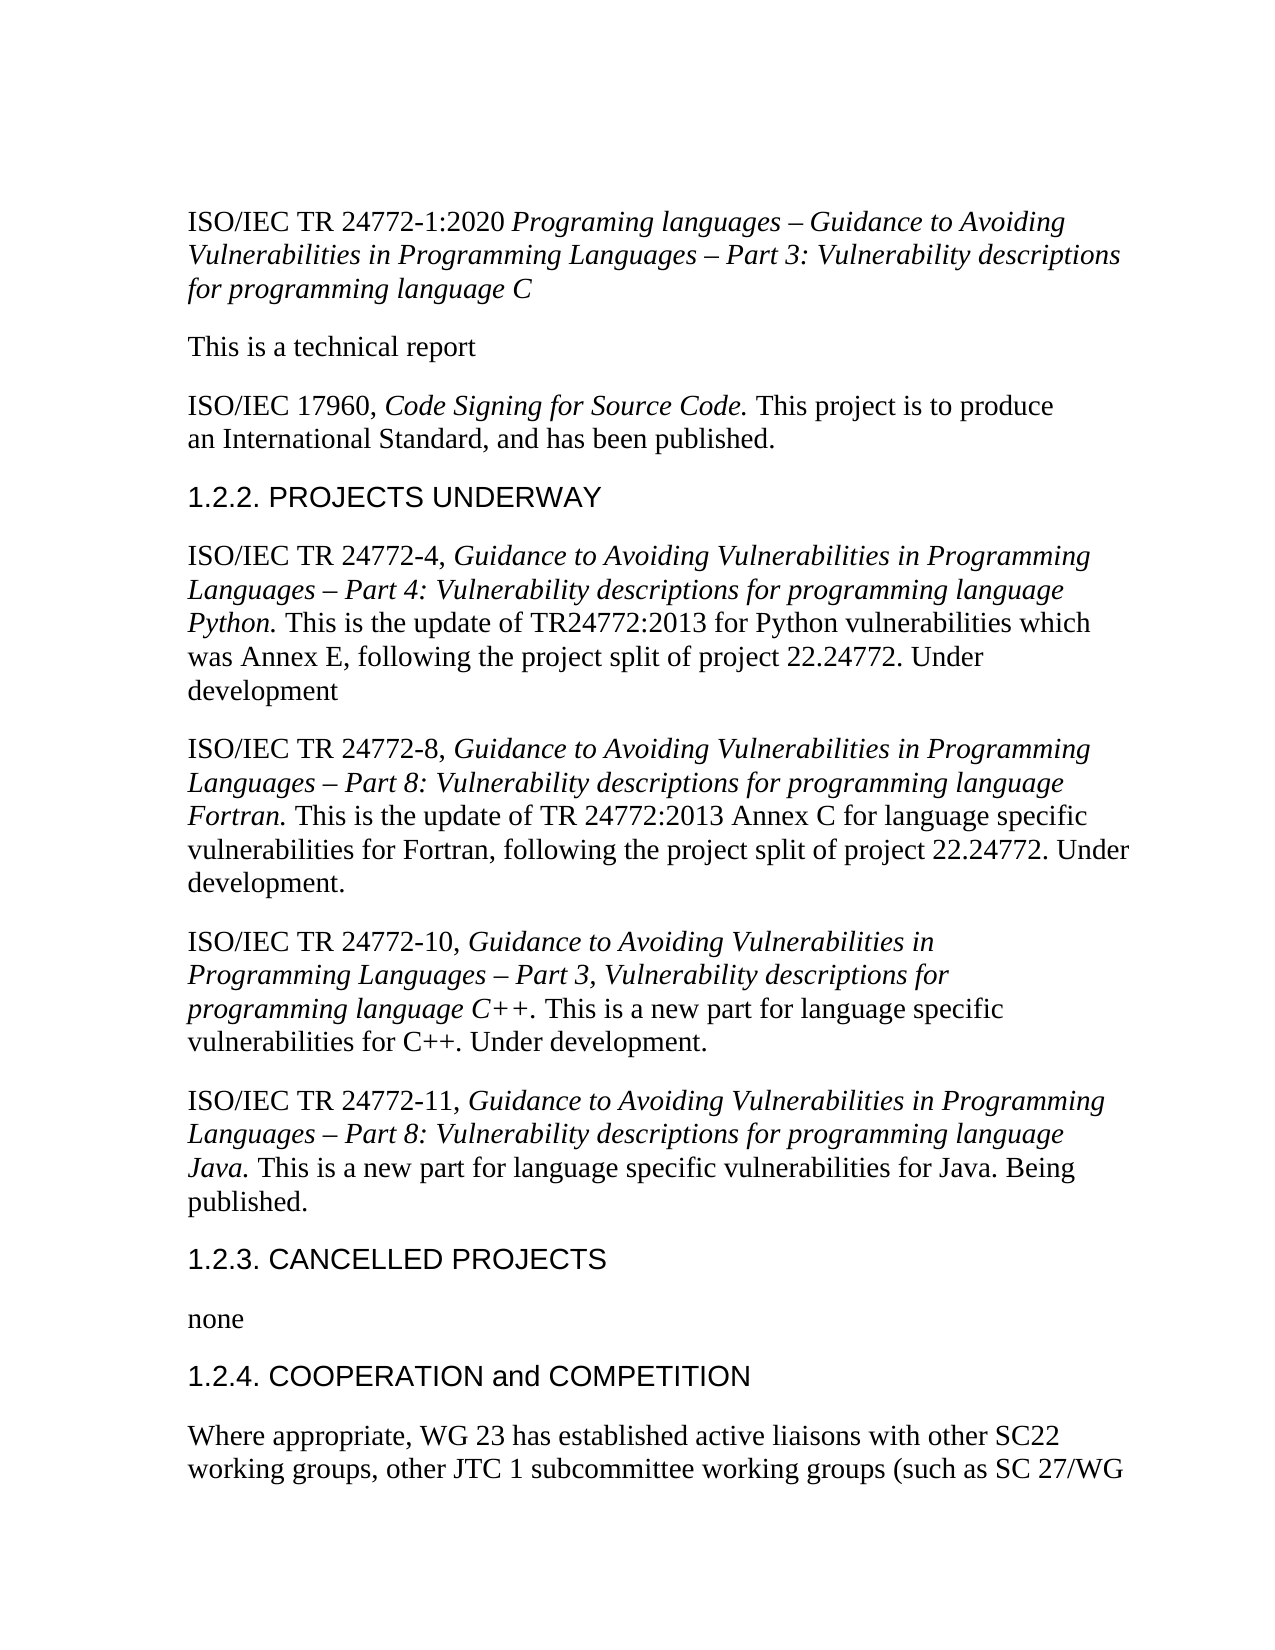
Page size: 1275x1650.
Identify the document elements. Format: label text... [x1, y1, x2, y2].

text ISO/IEC 17960, Code Signing for Source Code. This project is to produce an International Standard, and has been published. [187, 388, 1087, 455]
text ISO/IEC TR 24772-8, Guidance to Avoiding Vulnerabilities in Programming Languages – Part 8: Vulnerability descriptions for programming language Fortran. This is the update of TR 24772:2013 Annex C for language specific vulnerabilities for Fortran, following the project split of project 22.24772. Under development. [187, 731, 1132, 899]
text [187, 1418, 1132, 1485]
text This is a technical report [187, 329, 1132, 363]
text ISO/IEC TR 24772-10, Guidance to Avoiding Vulnerabilities in Programming Languages – Part 3, Vulnerability descriptions for programming language C++. This is a new part for language specific vulnerabilities for C++. Under development. [187, 924, 1087, 1058]
text ISO/IEC TR 24772-11, Guidance to Avoiding Vulnerabilities in Programming Languages – Part 8: Vulnerability descriptions for programming language Java. This is a new part for language specific vulnerabilities for Java. Being published. [187, 1083, 1132, 1217]
text 1.2.3. CANCELLED PROJECTS [187, 1242, 1132, 1276]
text ISO/IEC TR 24772-4, Guidance to Avoiding Vulnerabilities in Programming Languages – Part 4: Vulnerability descriptions for programming language Python. This is the update of TR24772:2013 for Python vulnerabilities which was Annex E, following the project split of project 22.24772. Under development [187, 538, 1132, 706]
text none [187, 1301, 1132, 1334]
text 1.2.4. COOPERATION and COMPETITION [187, 1359, 1132, 1393]
text ISO/IEC TR 24772-1:2020 Programing languages – Guidance to Avoiding Vulnerabilities in Programming Languages – Part 3: Vulnerability descriptions for programming language C [187, 204, 1132, 304]
text 1.2.2. PROJECTS UNDERWAY [187, 480, 1132, 513]
